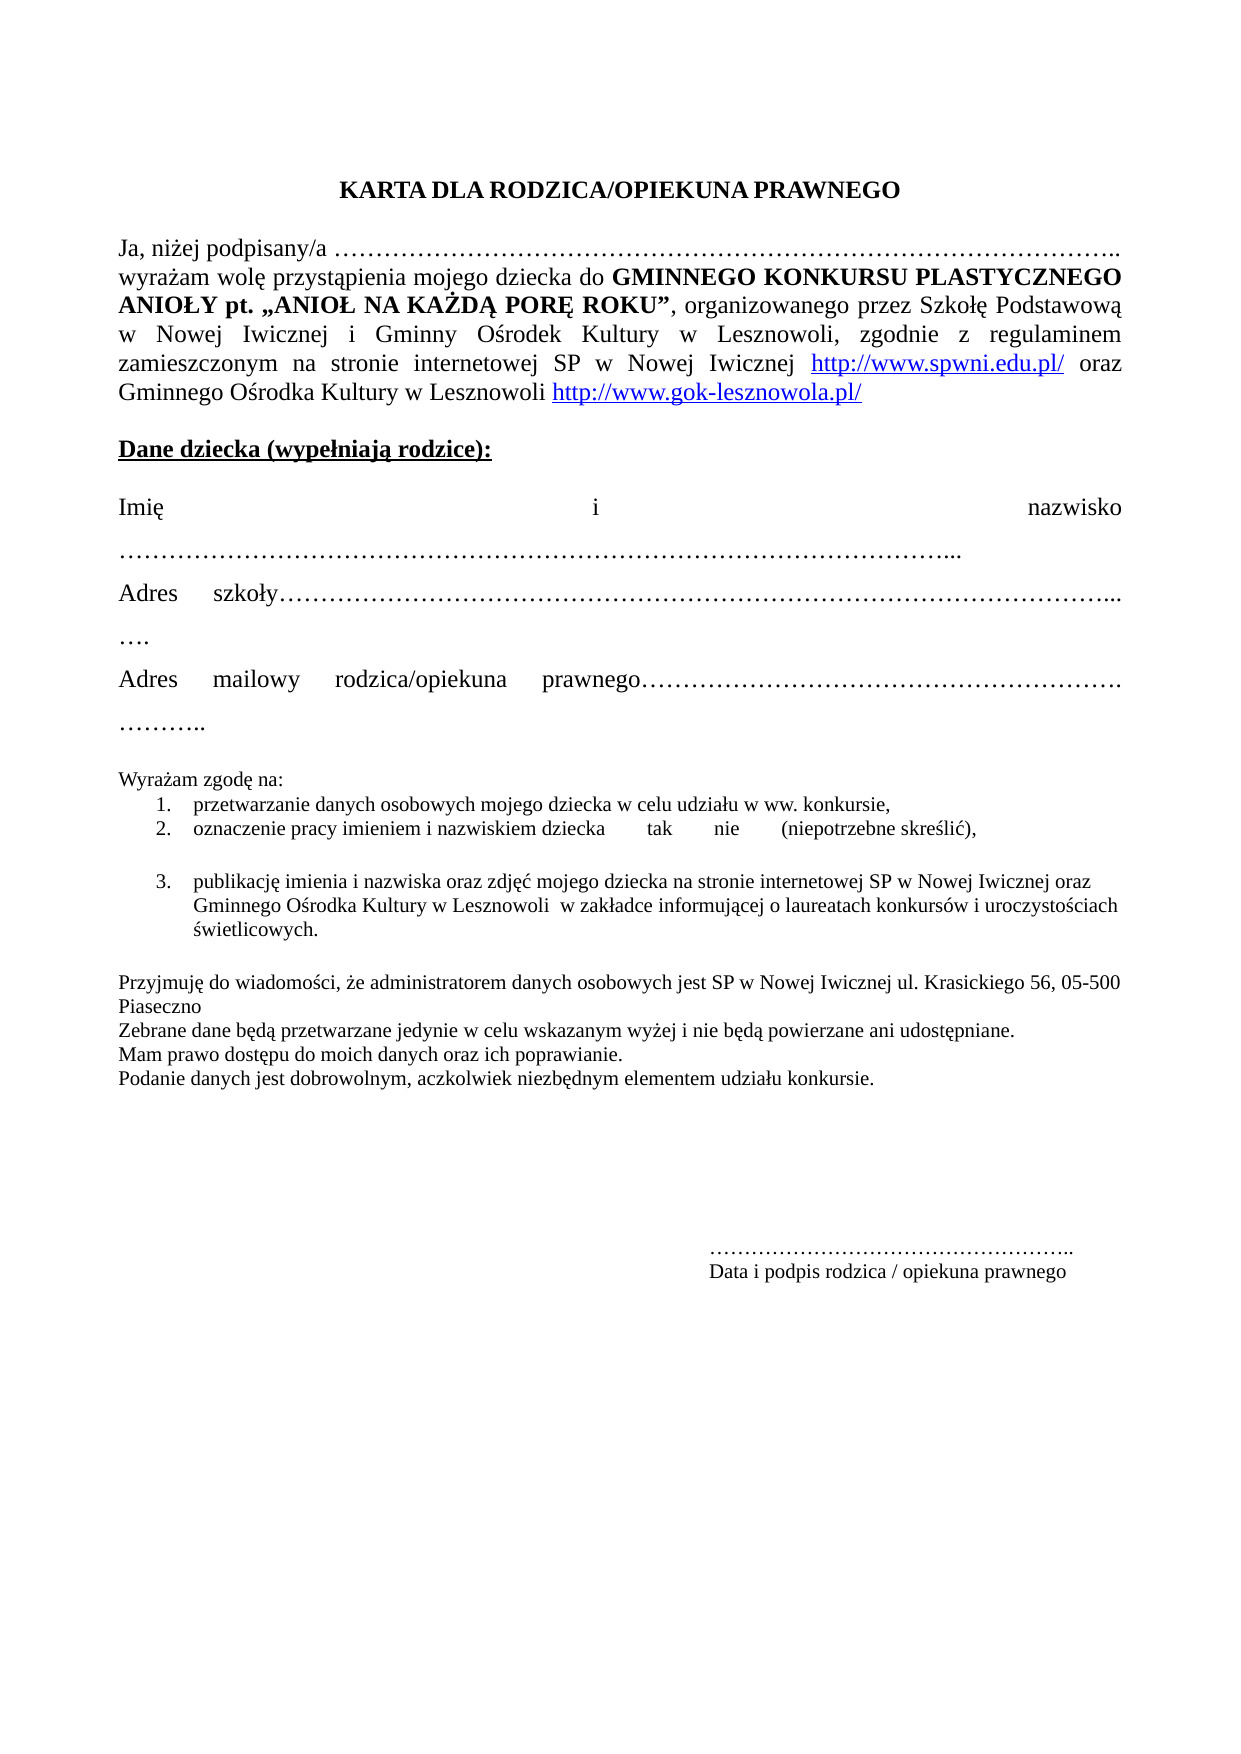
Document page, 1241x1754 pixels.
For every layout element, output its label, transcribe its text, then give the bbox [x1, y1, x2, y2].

text Adres mailowy rodzica/opiekuna prawnego………………………………………………….……….. [118, 664, 1122, 736]
text wyrażam wolę przystąpienia mojego dziecka do GMINNEGO KONKURSU PLASTYCZNEGO ANIOŁY pt. „ANIOŁ NA KAŻDĄ PORĘ ROKU”, organizowanego przez Szkołę Podstawową w Nowej Iwicznej i Gminny Ośrodek Kultury w Lesznowoli, zgodnie z regulaminem zamieszczonym na stronie internetowej SP w Nowej Iwicznej http://www.spwni.edu.pl/ oraz Gminnego Ośrodka Kultury w Lesznowoli http://www.gok-lesznowola.pl/ [118, 262, 1122, 406]
list przetwarzanie danych osobowych mojego dziecka w celu udziału w ww. konkursie, [156, 791, 1122, 816]
text Ja, niżej podpisany/a ………………………………………………………………………………….. [118, 233, 1122, 262]
text Adres szkoły………………………………………………………………………………………...…. [118, 578, 1122, 650]
list publikację imienia i nazwiska oraz zdjęć mojego dziecka na stronie internetowej SP w Nowej Iwicznej oraz Gminnego Ośrodka Kultury w Lesznowoli w zakładce informującej o laureatach konkursów i uroczystościach świetlicowych. [156, 869, 1122, 941]
list Zebrane dane będą przetwarzane jedynie w celu wskazanym wyżej i nie będą powierzane ani udostępniane. [118, 1018, 1122, 1042]
text Imię i nazwisko ………………………………………………………………………………………... [118, 492, 1122, 564]
list Data i podpis rodzica / opiekuna prawnego [118, 1259, 1122, 1283]
text Wyrażam zgodę na: [118, 767, 1122, 791]
text Dane dziecka (wypełniają rodzice): [118, 434, 1122, 463]
list Podanie danych jest dobrowolnym, aczkolwiek niezbędnym elementem udziału konkursie. [118, 1066, 1122, 1090]
list oznaczenie pracy imieniem i nazwiskiem dziecka tak nie (niepotrzebne skreślić), [156, 816, 1122, 839]
list Przyjmuję do wiadomości, że administratorem danych osobowych jest SP w Nowej Iwicznej ul. Krasickiego 56, 05-500 Piaseczno [118, 970, 1122, 1018]
text KARTA DLA RODZICA/OPIEKUNA PRAWNEGO [118, 176, 1122, 204]
list …………………………………………….. [118, 1235, 1122, 1259]
list Mam prawo dostępu do moich danych oraz ich poprawianie. [118, 1042, 1122, 1066]
